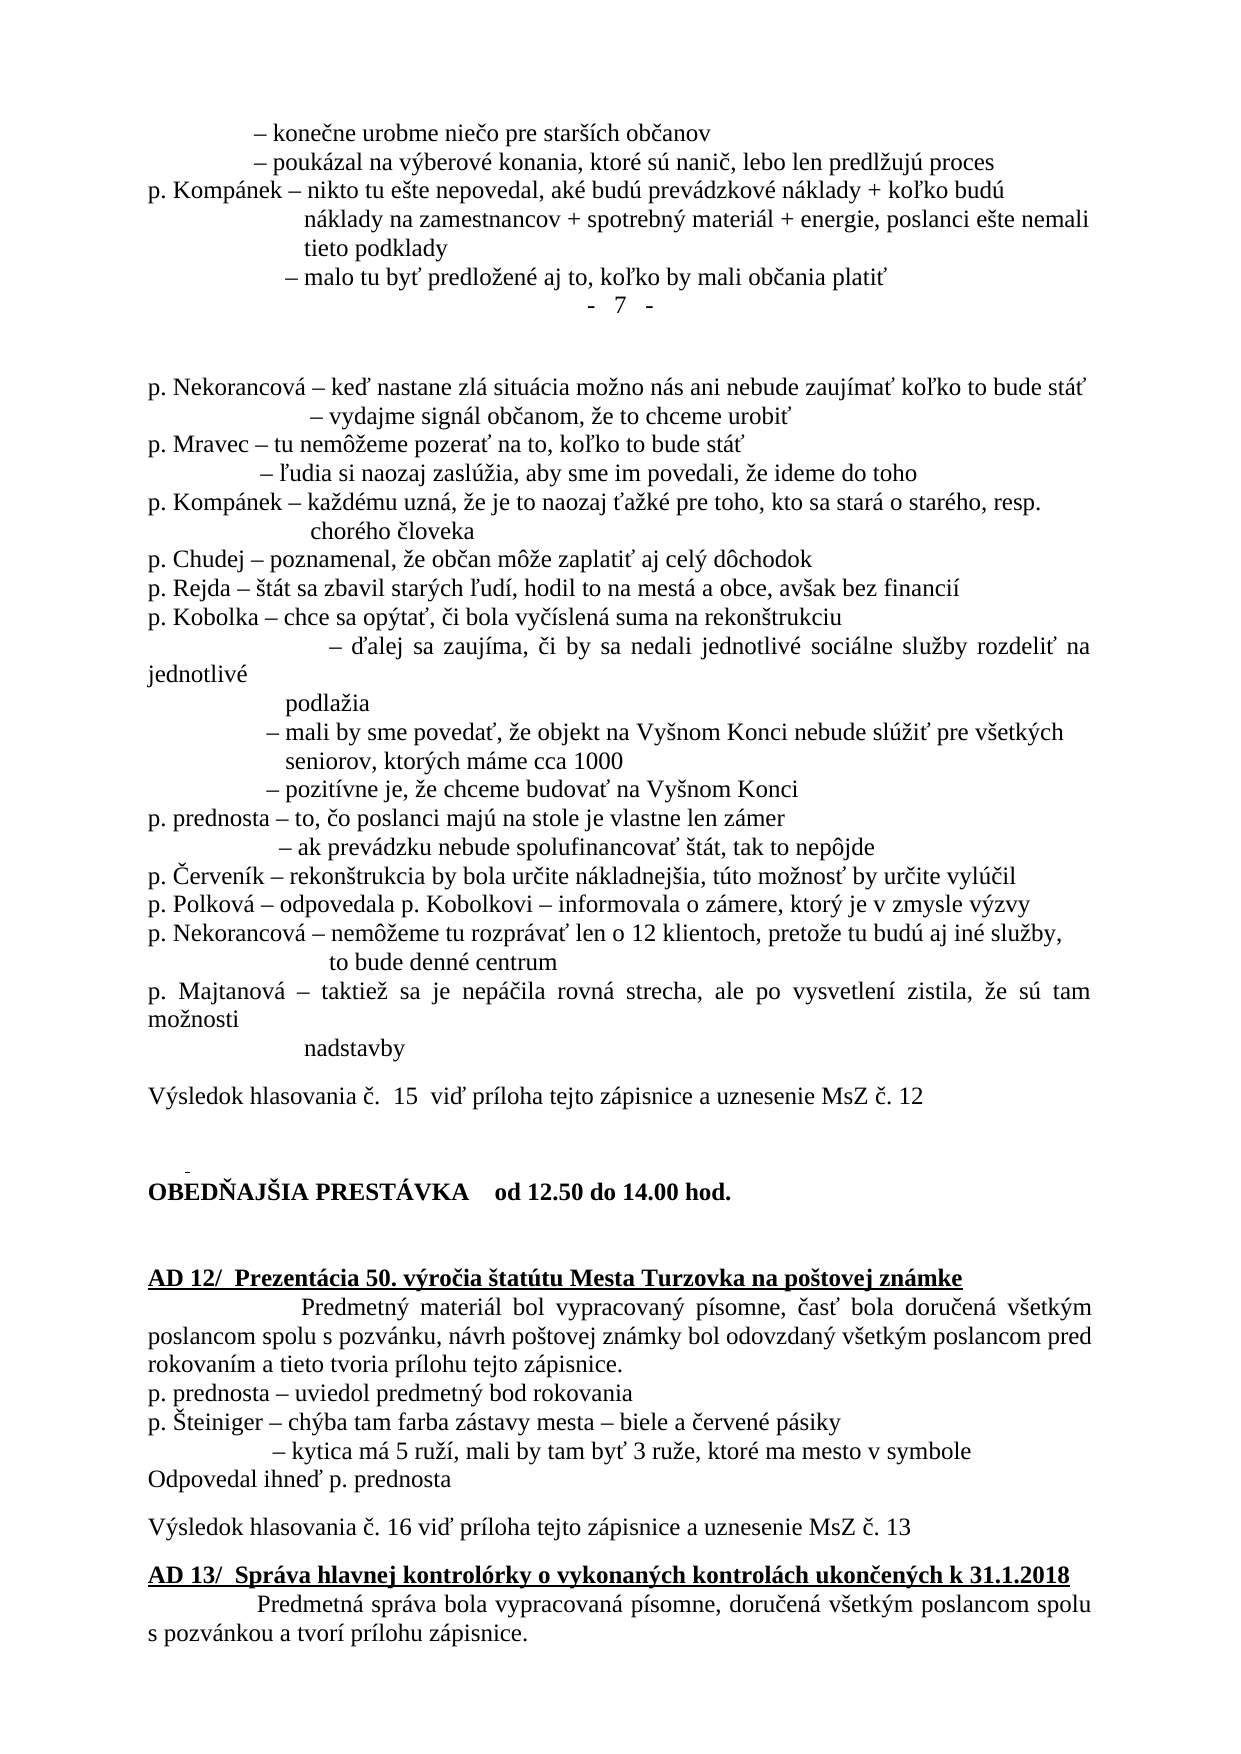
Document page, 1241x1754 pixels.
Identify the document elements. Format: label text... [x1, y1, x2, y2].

text p. prednosta – uviedol predmetný bod rokovania [148, 1378, 1092, 1407]
text p. Nekorancová – nemôžeme tu rozprávať len o 12 klientoch, pretože tu budú aj iné služby, [148, 918, 1092, 947]
text – poukázal na výberové konania, ktoré sú nanič, lebo len predlžujú proces [148, 147, 1092, 176]
text Predmetný materiál bol vypracovaný písomne, časť bola doručená všetkým poslancom spolu s pozvánku, návrh poštovej známky bol odovzdaný všetkým poslancom pred rokovaním a tieto tvoria prílohu tejto zápisnice. [148, 1292, 1092, 1378]
text – mali by sme povedať, že objekt na Vyšnom Konci nebude slúžiť pre všetkých [148, 717, 1092, 746]
text – pozitívne je, že chceme budovať na Vyšnom Konci [148, 774, 1092, 803]
text – kytica má 5 ruží, mali by tam byť 3 ruže, ktoré ma mesto v symbole [148, 1436, 1092, 1464]
text Výsledok hlasovania č. 16 viď príloha tejto zápisnice a uznesenie MsZ č. 13 [148, 1512, 1092, 1541]
text p. Kompánek – nikto tu ešte nepovedal, aké budú prevádzkové náklady + koľko budú [148, 176, 1092, 204]
text p. Nekorancová – keď nastane zlá situácia možno nás ani nebude zaujímať koľko to bude stáť [148, 372, 1092, 401]
text p. Kobolka – chce sa opýtať, či bola vyčíslená suma na rekonštrukciu [148, 602, 1092, 631]
text p. Majtanová – taktiež sa je nepáčila rovná strecha, ale po vysvetlení zistila, že sú tam možnosti [148, 976, 1092, 1033]
text – ľudia si naozaj zaslúžia, aby sme im povedali, že ideme do toho [148, 458, 1092, 487]
text – ak prevádzku nebude spolufinancovať štát, tak to nepôjde [148, 832, 1092, 861]
text p. Červeník – rekonštrukcia by bola určite nákladnejšia, túto možnosť by určite vylúčil [148, 861, 1092, 889]
text tieto podklady [148, 233, 1092, 262]
text nadstavby [148, 1033, 1092, 1062]
text AD 12/ Prezentácia 50. výročia štatútu Mesta Turzovka na poštovej známke [148, 1263, 1092, 1292]
text OBEDŇAJŠIA PRESTÁVKA od 12.50 do 14.00 hod. [148, 1177, 1092, 1206]
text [148, 1589, 1092, 1647]
text p. Chudej – poznamenal, že občan môže zaplatiť aj celý dôchodok [148, 544, 1092, 573]
text - 7 - [148, 291, 1092, 319]
text Výsledok hlasovania č. 15 viď príloha tejto zápisnice a uznesenie MsZ č. 12 [148, 1081, 1092, 1110]
text AD 13/ Správa hlavnej kontrolórky o vykonaných kontrolách ukončených k 31.1.2018 [148, 1560, 1092, 1589]
text to bude denné centrum [148, 947, 1092, 976]
text p. Kompánek – každému uzná, že je to naozaj ťažké pre toho, kto sa stará o starého, resp. [148, 487, 1092, 516]
text p. Mravec – tu nemôžeme pozerať na to, koľko to bude stáť [148, 429, 1092, 458]
text p. Šteiniger – chýba tam farba zástavy mesta – biele a červené pásiky [148, 1407, 1092, 1436]
text seniorov, ktorých máme cca 1000 [148, 746, 1092, 774]
text náklady na zamestnancov + spotrebný materiál + energie, poslanci ešte nemali [148, 204, 1092, 233]
text p. Rejda – štát sa zbavil starých ľudí, hodil to na mestá a obce, avšak bez financií [148, 573, 1092, 602]
text Odpovedal ihneď p. prednosta [148, 1464, 1092, 1493]
text – ďalej sa zaujíma, či by sa nedali jednotlivé sociálne služby rozdeliť na jednotlivé [148, 631, 1092, 688]
text – konečne urobme niečo pre starších občanov [148, 118, 1092, 147]
text – vydajme signál občanom, že to chceme urobiť [148, 401, 1092, 429]
text podlažia [148, 688, 1092, 717]
text chorého človeka [148, 516, 1092, 544]
text – malo tu byť predložené aj to, koľko by mali občania platiť [148, 262, 1092, 291]
text p. Polková – odpovedala p. Kobolkovi – informovala o zámere, ktorý je v zmysle výzvy [148, 889, 1092, 918]
text p. prednosta – to, čo poslanci majú na stole je vlastne len zámer [148, 803, 1092, 832]
